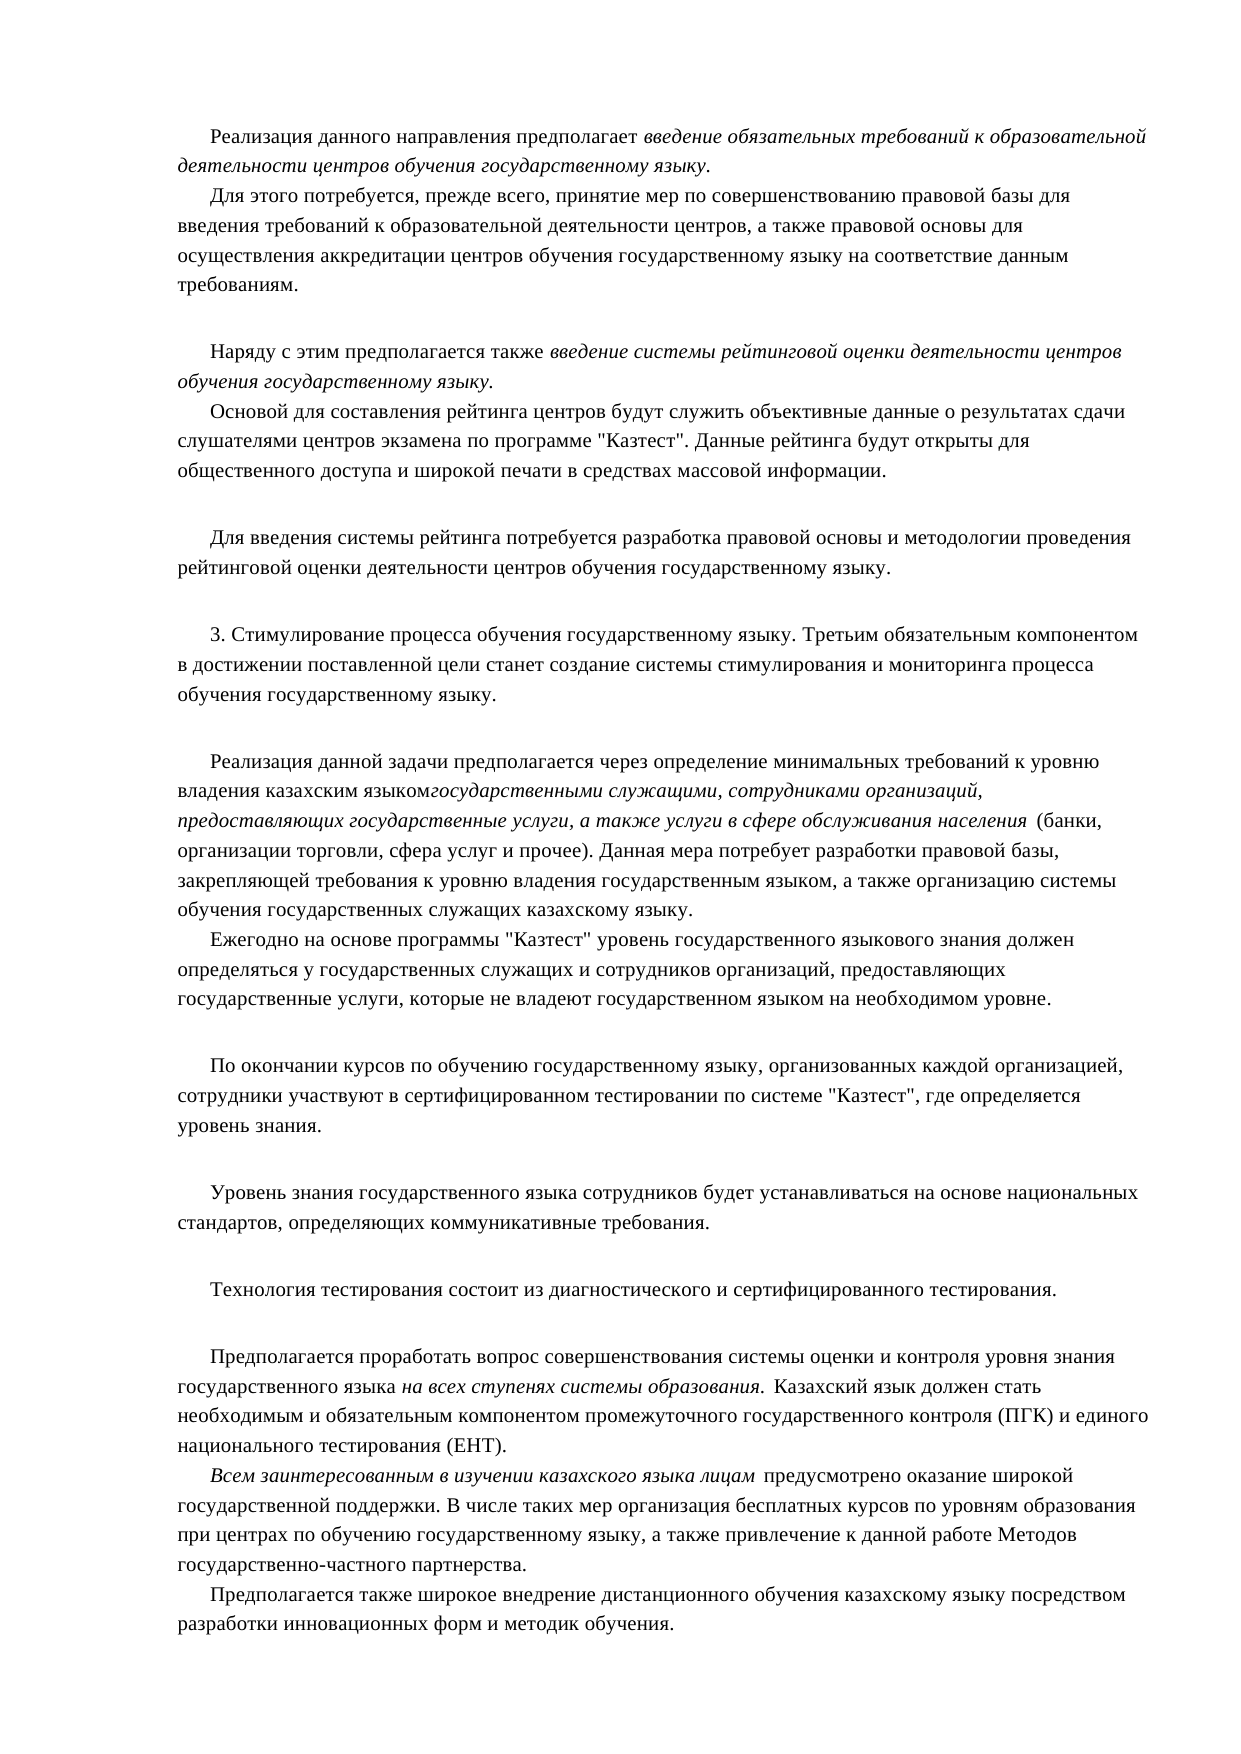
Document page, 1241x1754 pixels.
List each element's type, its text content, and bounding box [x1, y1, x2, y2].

text Наряду с этим предполагается также введение системы рейтинговой оценки деятельности центров обучения государственному языку. [177, 334, 1152, 393]
text Ежегодно на основе программы "Казтест" уровень государственного языкового знания должен определяться у государственных служащих и сотрудников организаций, предоставляющих государственные услуги, которые не владеют государственном языком на необходимом уровне. [177, 921, 1152, 1010]
text Технология тестирования состоит из диагностического и сертифицированного тестирования. [177, 1271, 1152, 1301]
text Для этого потребуется, прежде всего, принятие мер по совершенствованию правовой базы для введения требований к образовательной деятельности центров, а также правовой основы для осуществления аккредитации центров обучения государственному языку на соответствие данным требованиям. [177, 177, 1152, 296]
text Для введения системы рейтинга потребуется разработка правовой основы и методологии проведения рейтинговой оценки деятельности центров обучения государственному языку. [177, 520, 1152, 579]
text Предполагается проработать вопрос совершенствования системы оценки и контроля уровня знания государственного языка на всех ступенях системы образования. Казахский язык должен стать необходимым и обязательным компонентом промежуточного государственного контроля (ПГК) и единого национального тестирования (ЕНТ). [177, 1338, 1152, 1457]
text 3. Стимулирование процесса обучения государственному языку. Третьим обязательным компонентом в достижении поставленной цели станет создание системы стимулирования и мониторинга процесса обучения государственному языку. [177, 617, 1152, 706]
text Основой для составления рейтинга центров будут служить объективные данные о результатах сдачи слушателями центров экзамена по программе "Казтест". Данные рейтинга будут открыты для общественного доступа и широкой печати в средствах массовой информации. [177, 393, 1152, 482]
text Предполагается также широкое внедрение дистанционного обучения казахскому языку посредством разработки инновационных форм и методик обучения. [177, 1576, 1152, 1635]
text Реализация данной задачи предполагается через определение минимальных требований к уровню владения казахским языкомгосударственными служащими, сотрудниками организаций, предоставляющих государственные услуги, а также услуги в сфере обслуживания населения (банки, организации торговли, сфера услуг и прочее). Данная мера потребует разработки правовой базы, закрепляющей требования к уровню владения государственным языком, а также организацию системы обучения государственных служащих казахскому языку. [177, 743, 1152, 921]
text Уровень знания государственного языка сотрудников будет устанавливаться на основе национальных стандартов, определяющих коммуникативные требования. [177, 1174, 1152, 1234]
text Реализация данного направления предполагает введение обязательных требований к образовательной деятельности центров обучения государственному языку. [177, 118, 1152, 177]
text По окончании курсов по обучению государственному языку, организованных каждой организацией, сотрудники участвуют в сертифицированном тестировании по системе "Казтест", где определяется уровень знания. [177, 1048, 1152, 1137]
text Всем заинтересованным в изучении казахского языка лицам предусмотрено оказание широкой государственной поддержки. В числе таких мер организация бесплатных курсов по уровням образования при центрах по обучению государственному языку, а также привлечение к данной работе Методов государственно-частного партнерства. [177, 1457, 1152, 1576]
